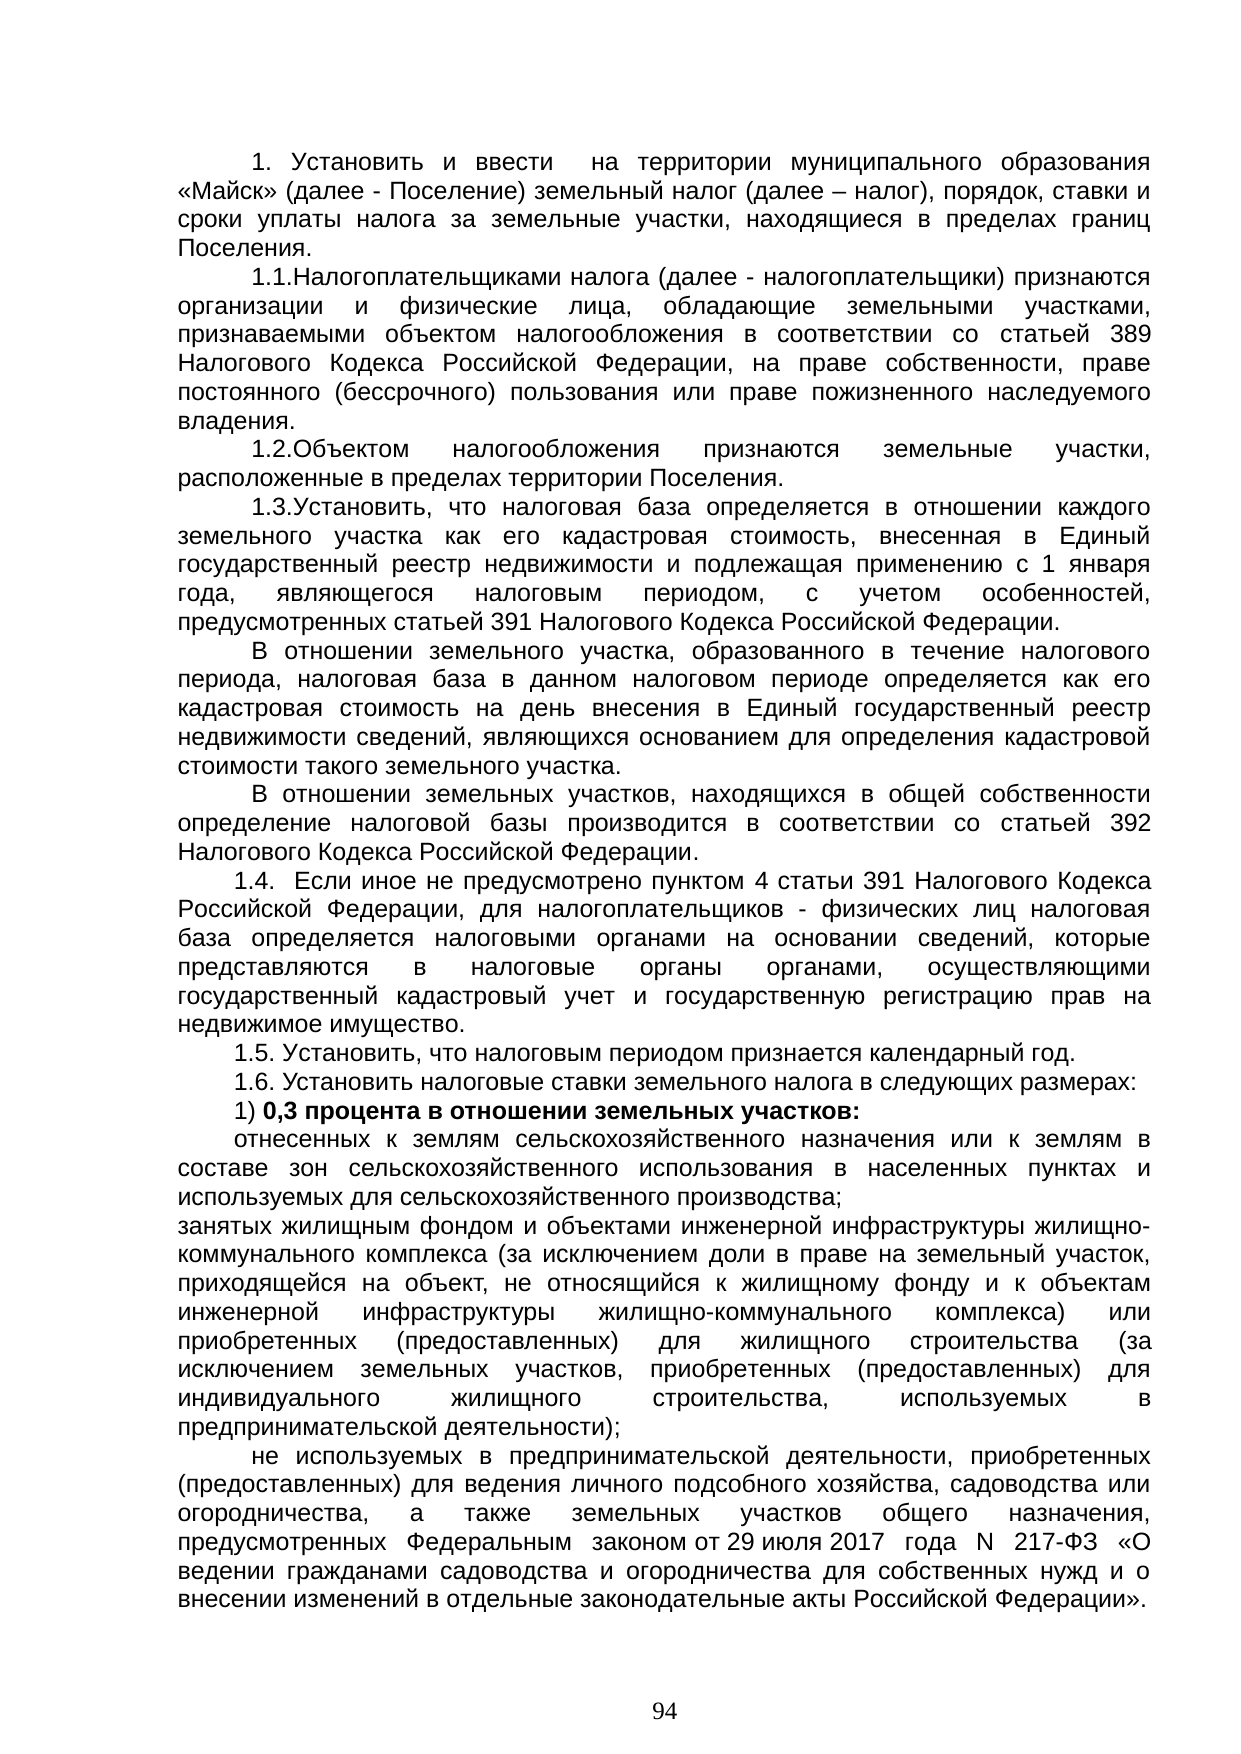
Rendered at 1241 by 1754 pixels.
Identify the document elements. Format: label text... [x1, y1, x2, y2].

text В отношении земельных участков, находящихся в общей собственности определение налоговой базы производится в соответствии со статьей 392 Налогового Кодекса Российской Федерации. [177, 779, 1152, 866]
text 1.1.Налогоплательщиками налога (далее - налогоплательщики) признаются организации и физические лица, обладающие земельными участками, признаваемыми объектом налогообложения в соответствии со статьей 389 Налогового Кодекса Российской Федерации, на праве собственности, праве постоянного (бессрочного) пользования или праве пожизненного наследуемого владения. [177, 262, 1152, 434]
text 1. Установить и ввести на территории муниципального образования «Майск» (далее - Поселение) земельный налог (далее – налог), порядок, ставки и сроки уплаты налога за земельные участки, находящиеся в пределах границ Поселения. [177, 147, 1152, 262]
text занятых жилищным фондом и объектами инженерной инфраструктуры жилищно-коммунального комплекса (за исключением доли в праве на земельный участок, приходящейся на объект, не относящийся к жилищному фонду и к объектам инженерной инфраструктуры жилищно-коммунального комплекса) или приобретенных (предоставленных) для жилищного строительства (за исключением земельных участков, приобретенных (предоставленных) для индивидуального жилищного строительства, используемых в предпринимательской деятельности); [177, 1211, 1152, 1441]
text отнесенных к землям сельскохозяйственного назначения или к землям в составе зон сельскохозяйственного использования в населенных пунктах и используемых для сельскохозяйственного производства; [177, 1124, 1152, 1211]
text 1.5. Установить, что налоговым периодом признается календарный год. [177, 1038, 1152, 1067]
text В отношении земельного участка, образованного в течение налогового периода, налоговая база в данном налоговом периоде определяется как его кадастровая стоимость на день внесения в Единый государственный реестр недвижимости сведений, являющихся основанием для определения кадастровой стоимости такого земельного участка. [177, 636, 1152, 779]
text 1.6. Установить налоговые ставки земельного налога в следующих размерах: [177, 1067, 1152, 1096]
text 1.3.Установить, что налоговая база определяется в отношении каждого земельного участка как его кадастровая стоимость, внесенная в Единый государственный реестр недвижимости и подлежащая применению с 1 января года, являющегося налоговым периодом, с учетом особенностей, предусмотренных статьей 391 Налогового Кодекса Российской Федерации. [177, 492, 1152, 636]
text 1.4. Если иное не предусмотрено пунктом 4 статьи 391 Налогового Кодекса Российской Федерации, для налогоплательщиков - физических лиц налоговая база определяется налоговыми органами на основании сведений, которые представляются в налоговые органы органами, осуществляющими государственный кадастровый учет и государственную регистрацию прав на недвижимое имущество. [177, 866, 1152, 1038]
text 1.2.Объектом налогообложения признаются земельные участки, расположенные в пределах территории Поселения. [177, 434, 1152, 492]
text не используемых в предпринимательской деятельности, приобретенных (предоставленных) для ведения личного подсобного хозяйства, садоводства или огородничества, а также земельных участков общего назначения, предусмотренных Федеральным законом от 29 июля 2017 года N 217-ФЗ «О ведении гражданами садоводства и огородничества для собственных нужд и о внесении изменений в отдельные законодательные акты Российской Федерации». [177, 1441, 1152, 1613]
text 1) 0,3 процента в отношении земельных участков: [177, 1096, 1152, 1124]
